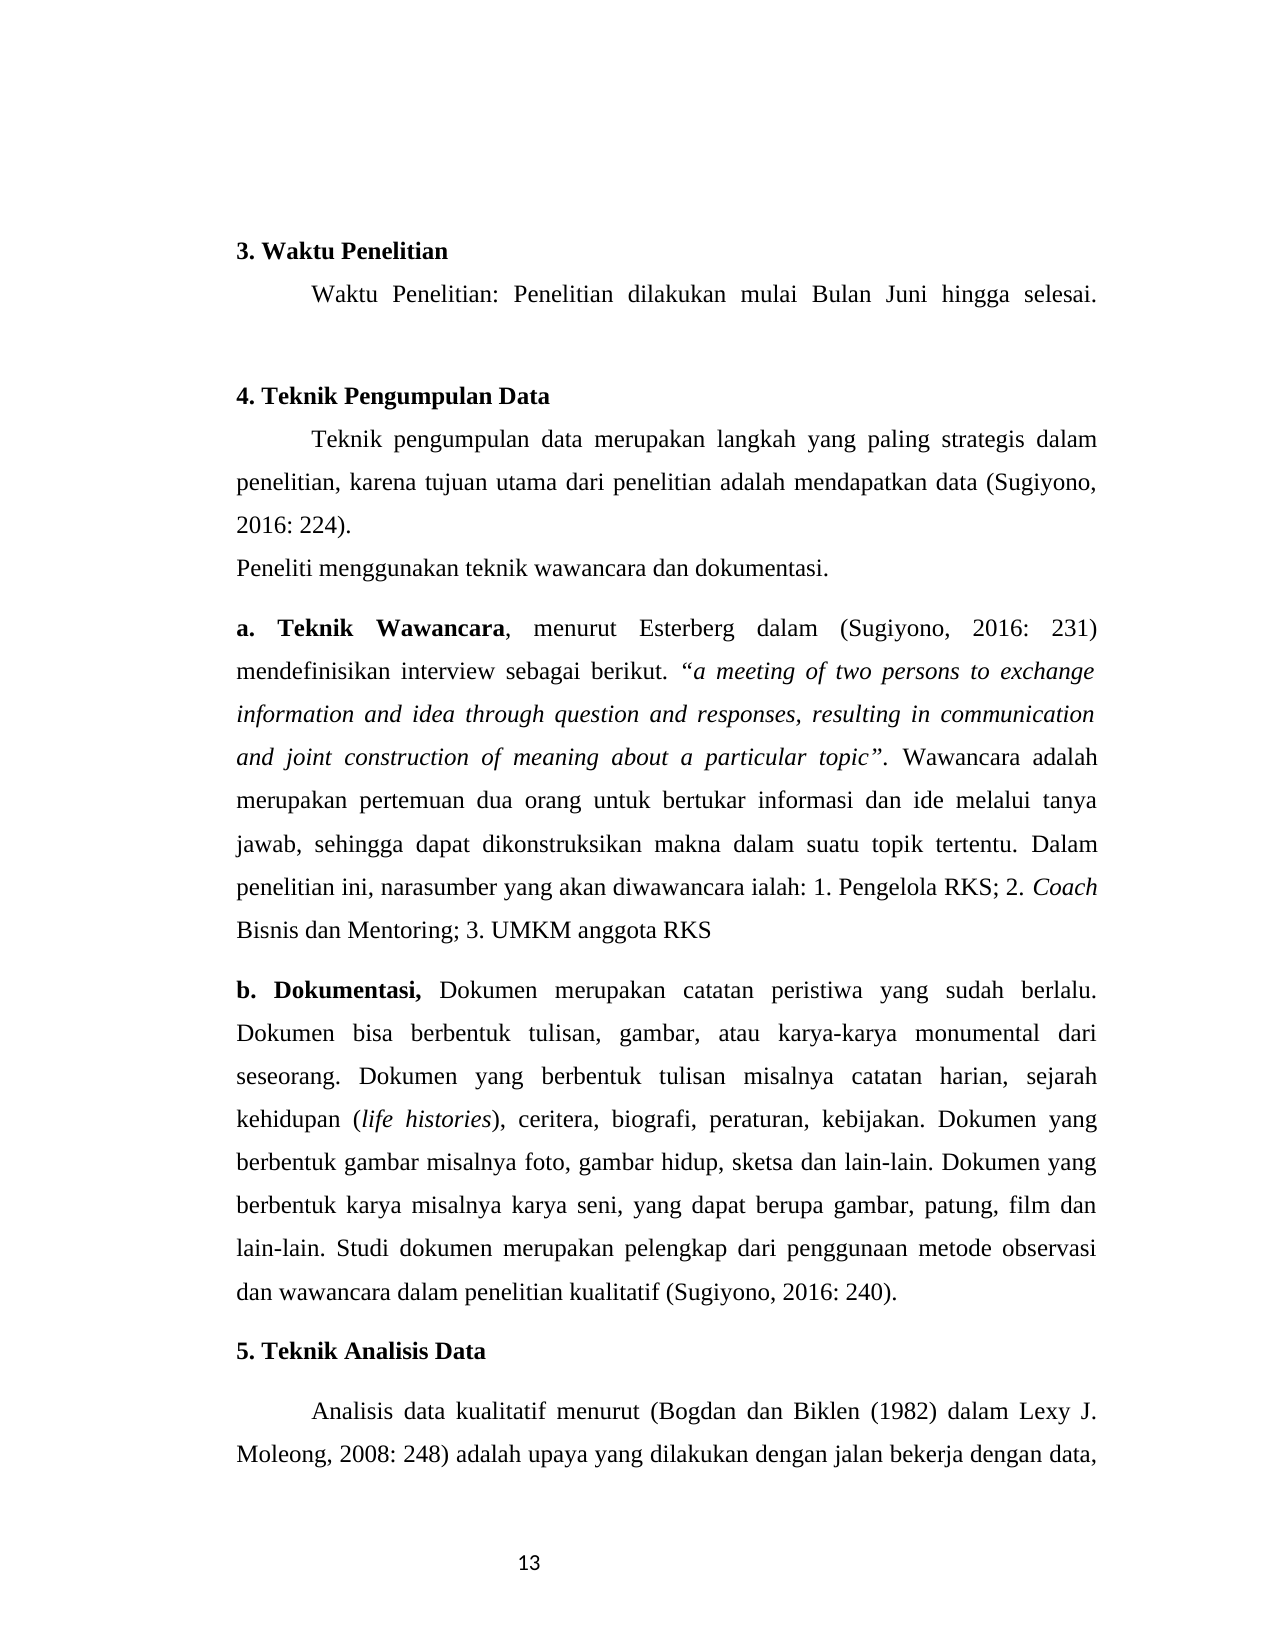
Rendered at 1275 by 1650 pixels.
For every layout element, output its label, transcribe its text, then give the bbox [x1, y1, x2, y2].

text 4. Teknik Pengumpulan Data Teknik pengumpulan data merupakan langkah yang paling strategis dalam penelitian, karena tujuan utama dari penelitian adalah mendapatkan data (Sugiyono, 2016: 224). Peneliti menggunakan teknik wawancara dan dokumentasi. [236, 381, 1098, 582]
text b. Dokumentasi, Dokumen merupakan catatan peristiwa yang sudah berlalu. Dokumen bisa berbentuk tulisan, gambar, atau karya-karya monumental dari seseorang. Dokumen yang berbentuk tulisan misalnya catatan harian, sejarah kehidupan (life histories), ceritera, biografi, peraturan, kebijakan. Dokumen yang berbentuk gambar misalnya foto, gambar hidup, sketsa dan lain-lain. Dokumen yang berbentuk karya misalnya karya seni, yang dapat berupa gambar, patung, film dan lain-lain. Studi dokumen merupakan pelengkap dari penggunaan metode observasi dan wawancara dalam penelitian kualitatif (Sugiyono, 2016: 240). [236, 975, 1098, 1305]
text a. Teknik Wawancara, menurut Esterberg dalam (Sugiyono, 2016: 231) mendefinisikan interview sebagai berikut. “a meeting of two persons to exchange information and idea through question and responses, resulting in communication and joint construction of meaning about a particular topic”. Wawancara adalah merupakan pertemuan dua orang untuk bertukar informasi dan ide melalui tanya jawab, sehingga dapat dikonstruksikan makna dalam suatu topik tertentu. Dalam penelitian ini, narasumber yang akan diwawancara ialah: 1. Pengelola RKS; 2. Coach Bisnis dan Mentoring; 3. UMKM anggota RKS [236, 613, 1098, 944]
text 3. Waktu Penelitian Waktu Penelitian: Penelitian dilakukan mulai Bulan Juni hingga selesai. [236, 236, 1098, 350]
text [236, 1396, 1098, 1468]
text 5. Teknik Analisis Data [236, 1336, 1098, 1365]
